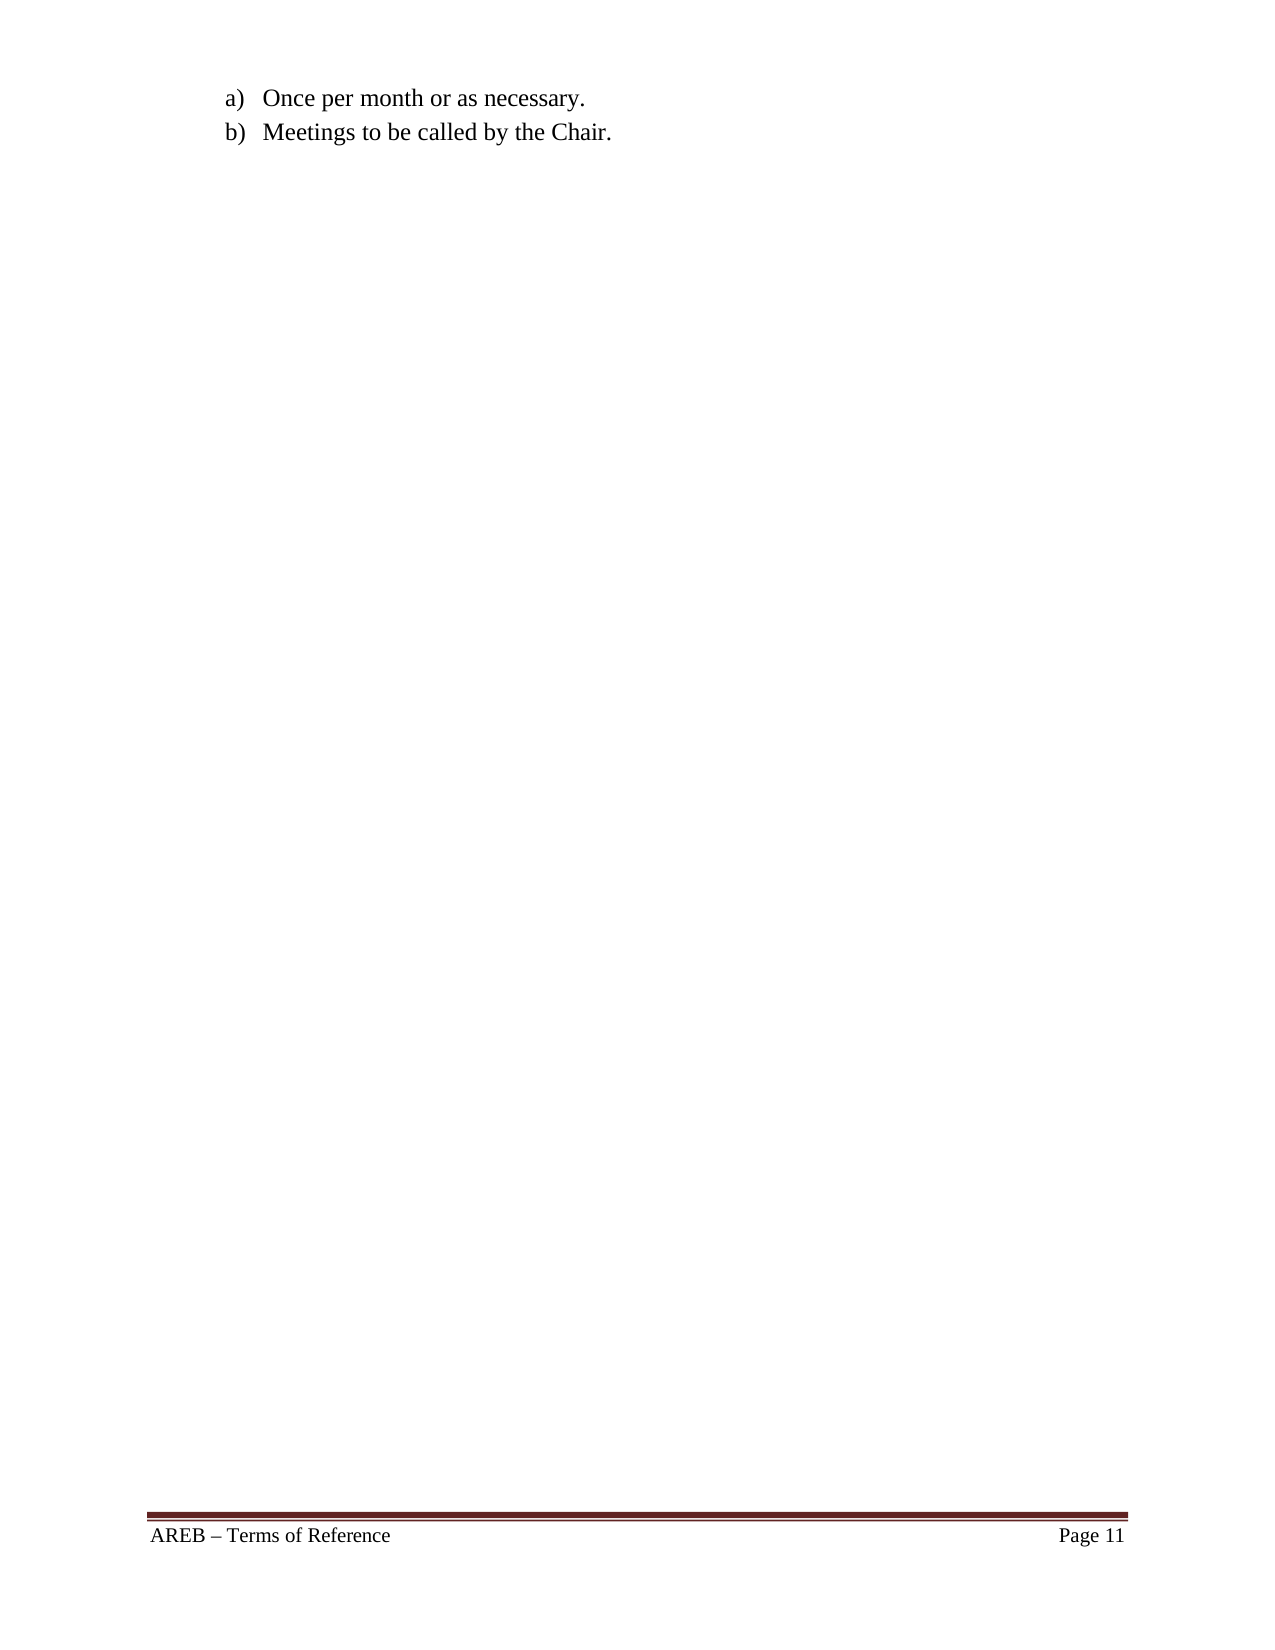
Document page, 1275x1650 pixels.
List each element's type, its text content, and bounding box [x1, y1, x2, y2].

list Once per month or as necessary. [225, 83, 1137, 112]
list Meetings to be called by the Chair. [225, 117, 1137, 145]
